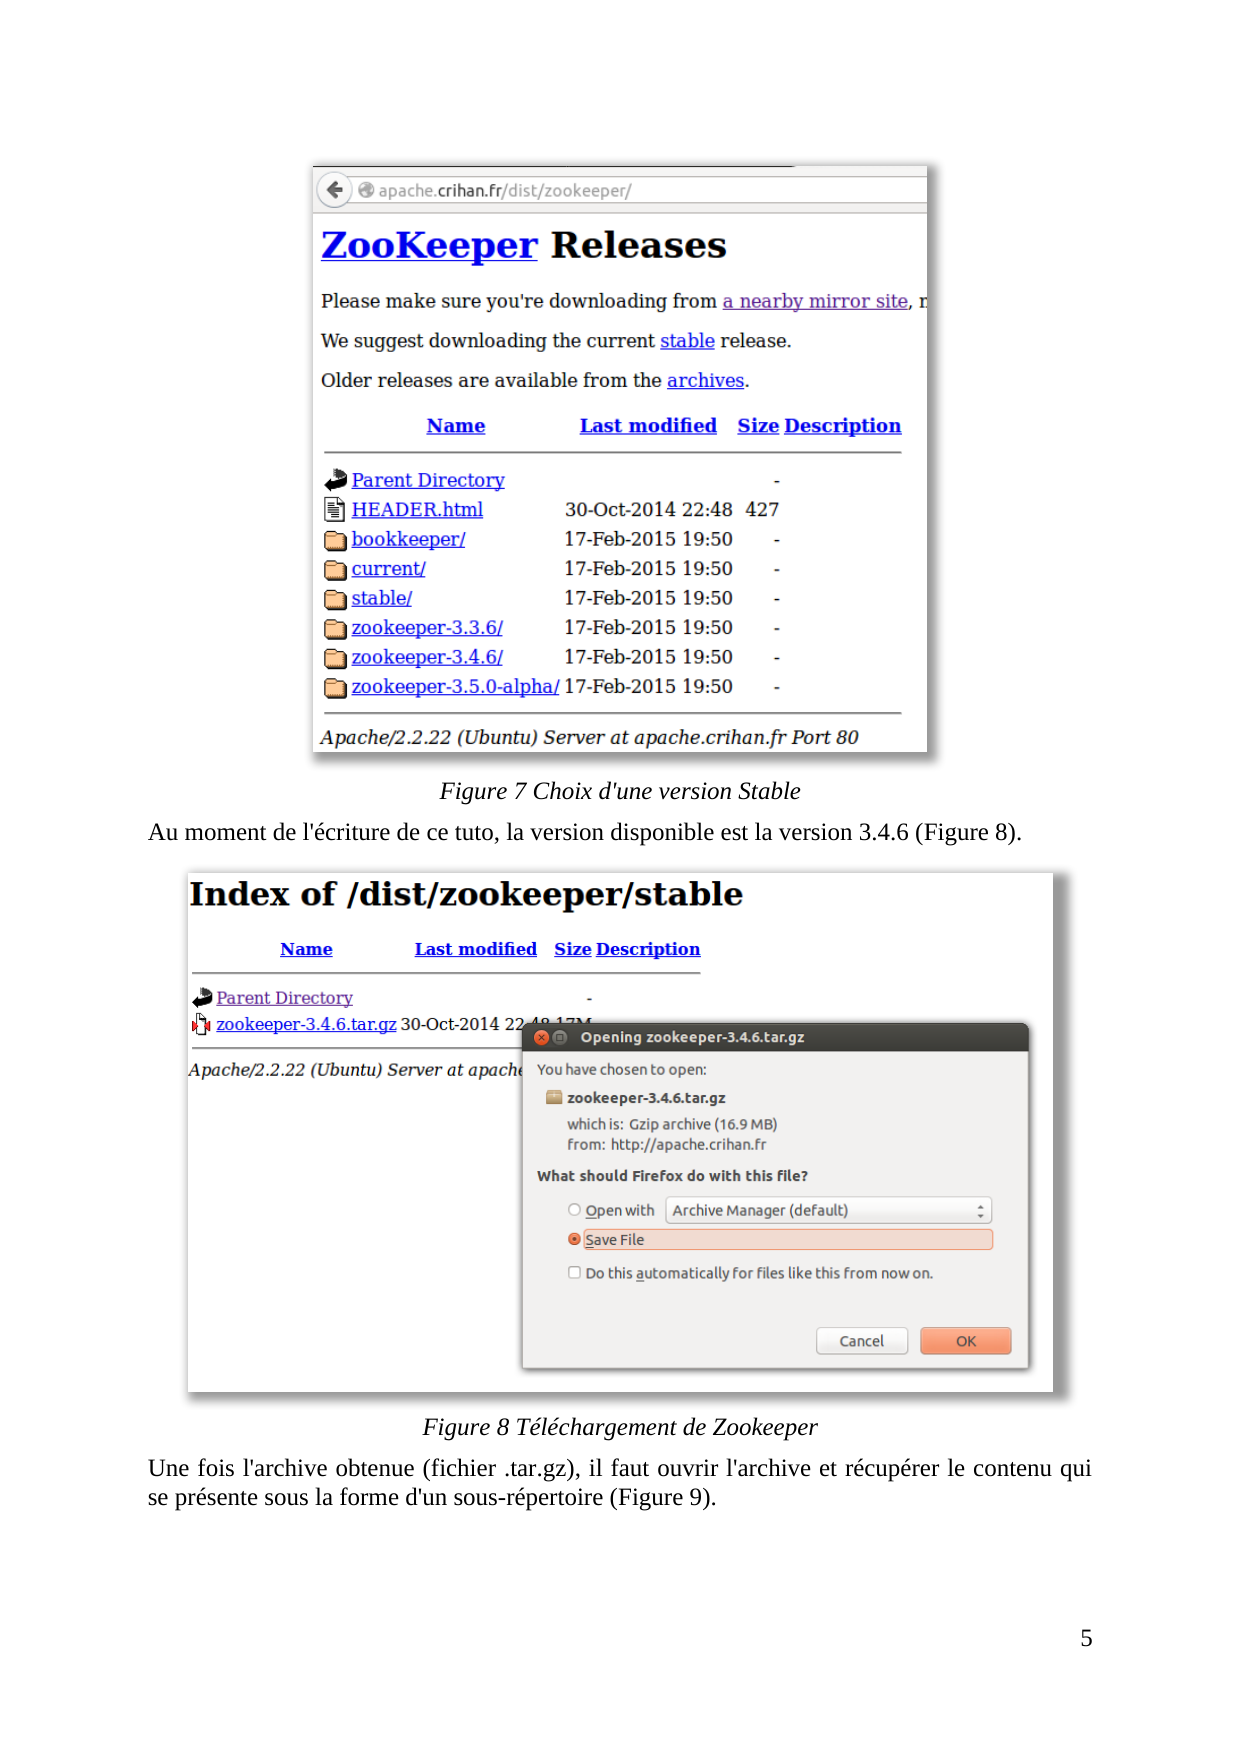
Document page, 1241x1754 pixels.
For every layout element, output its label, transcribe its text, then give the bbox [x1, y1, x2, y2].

picture [188, 873, 1053, 1392]
text Au moment de l'écriture de ce tuto, la version disponible est la version 3.4.6 (Figure 8). [148, 817, 1093, 846]
text Figure 8 Téléchargement de Zookeeper [148, 1412, 1093, 1441]
picture [313, 166, 927, 752]
text Une fois l'archive obtenue (fichier .tar.gz), il faut ouvrir l'archive et récupérer le contenu qui se présente sous la forme d'un sous-répertoire (Figure 9). [148, 1453, 1093, 1511]
text Figure 7 Choix d'une version Stable [148, 776, 1093, 805]
